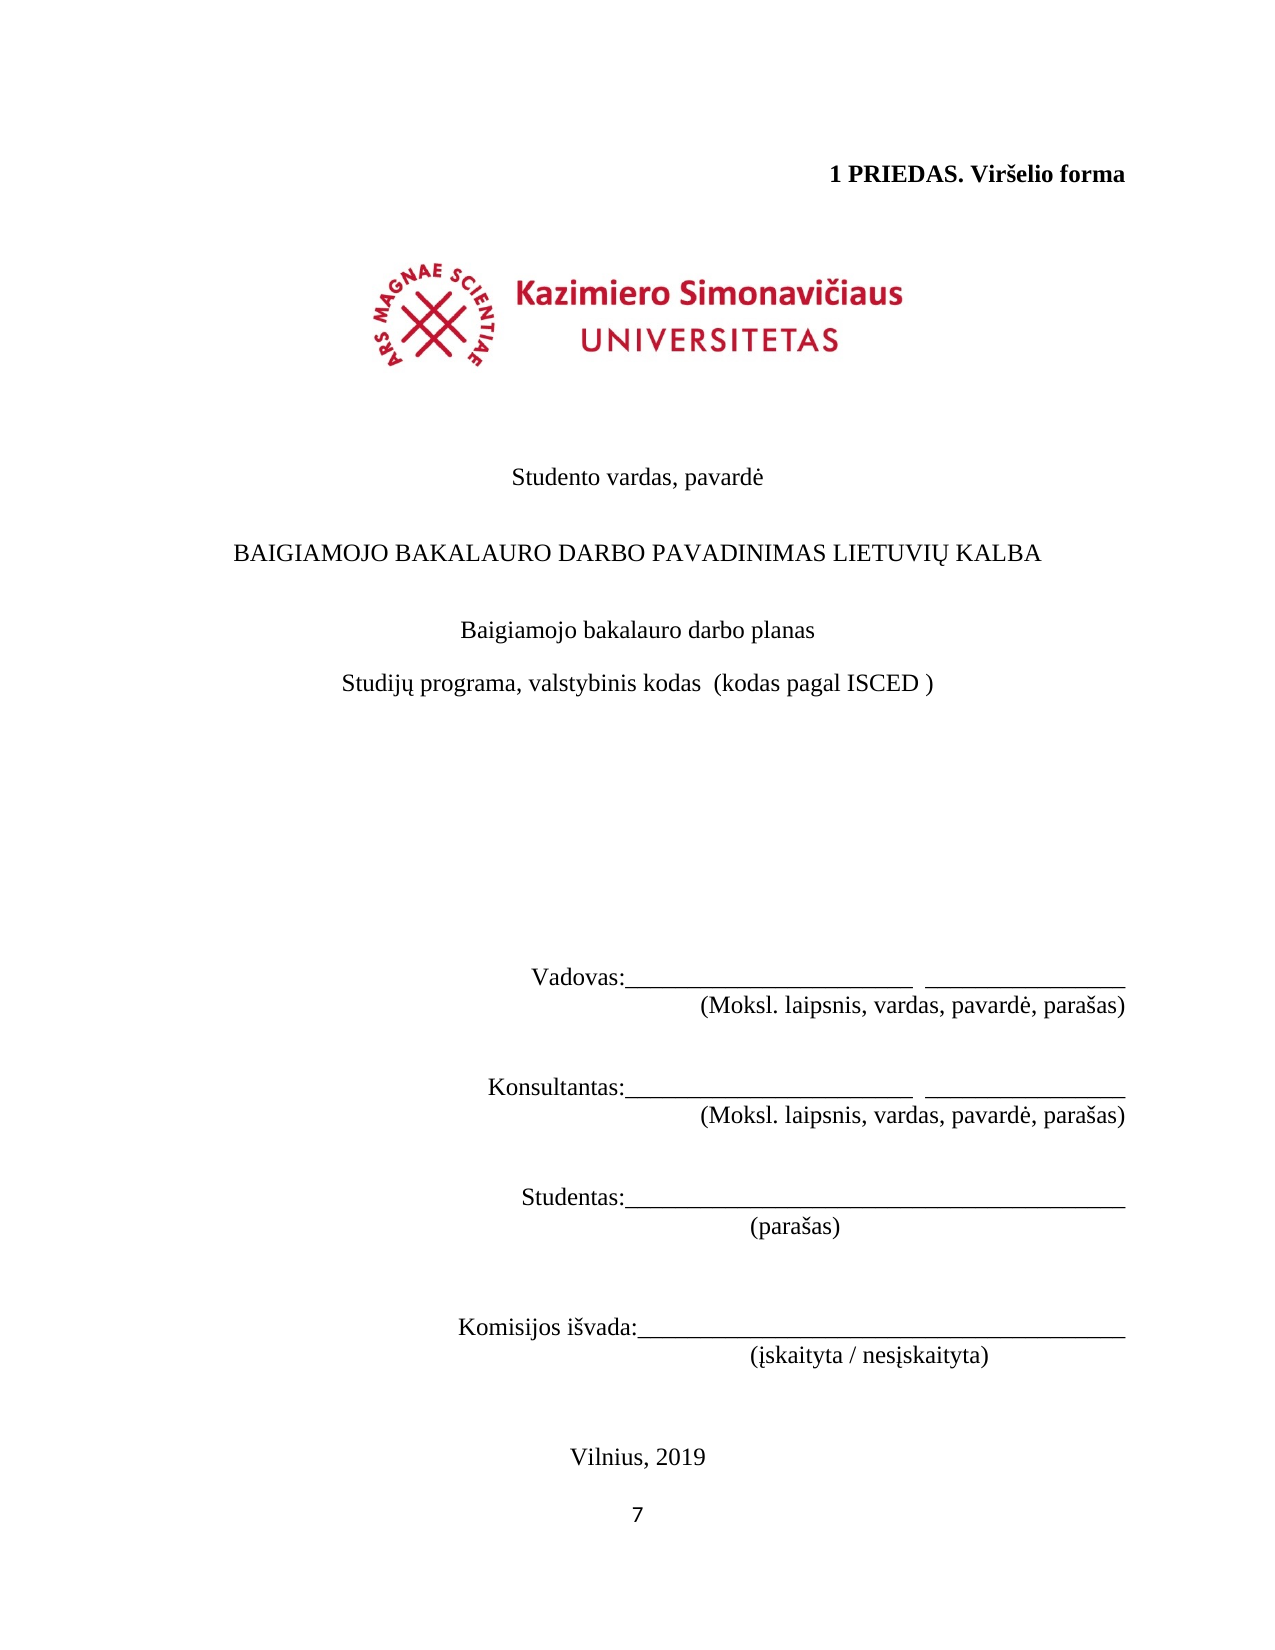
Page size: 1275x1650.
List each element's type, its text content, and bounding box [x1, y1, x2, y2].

text BAIGIAMOJO BAKALAURO DARBO PAVADINIMAS LIETUVIŲ KALBA [150, 538, 1125, 567]
text (parašas) [675, 1211, 1125, 1240]
text Baigiamojo bakalauro darbo planas [150, 615, 1125, 644]
subtitle 1 PRIEDAS. Viršelio forma [150, 159, 1125, 188]
text Vilnius, 2019 [150, 1442, 1125, 1470]
text Komisijos išvada:_______________________________________ [300, 1312, 1125, 1341]
text (įskaityta / nesįskaityta) [675, 1341, 1125, 1369]
text Studijų programa, valstybinis kodas (kodas pagal ISCED ) [150, 668, 1125, 697]
text Vadovas:_______________________ ________________ [300, 962, 1125, 990]
text Konsultantas:_______________________ ________________ [300, 1072, 1125, 1101]
text (Moksl. laipsnis, vardas, pavardė, parašas) [450, 990, 1125, 1048]
picture [350, 241, 925, 390]
text (Moksl. laipsnis, vardas, pavardė, parašas) [450, 1101, 1125, 1158]
text Studentas:________________________________________ [300, 1182, 1125, 1211]
text Studento vardas, pavardė [150, 462, 1125, 490]
